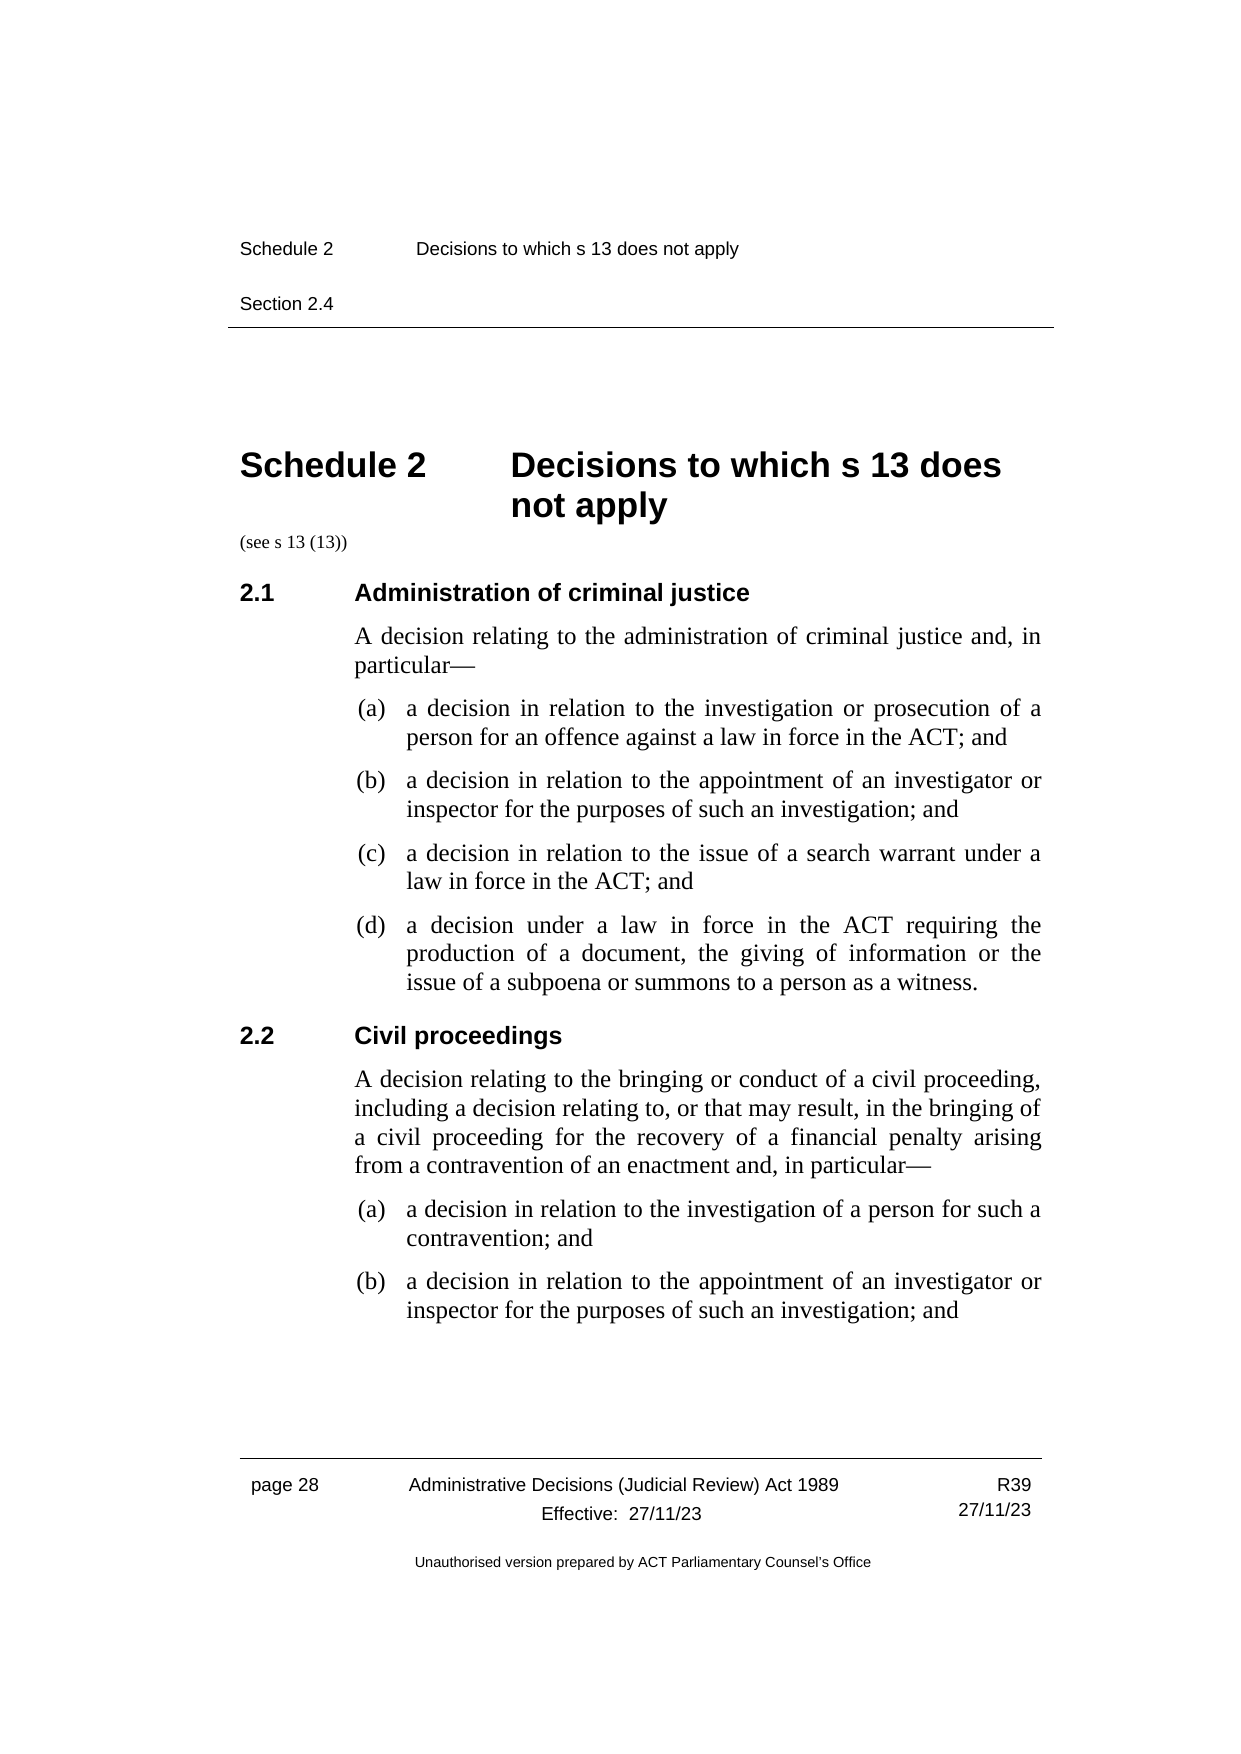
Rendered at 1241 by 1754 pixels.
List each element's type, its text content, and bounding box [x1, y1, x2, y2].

text (b) a decision in relation to the appointment of an investigator or inspector for the purposes of such an investigation; and [239, 1266, 1042, 1323]
text (c) a decision in relation to the issue of a search warrant under a law in force in the ACT; and [239, 838, 1042, 895]
subtitle 2.1 Administration of criminal justice [239, 578, 1042, 607]
text A decision relating to the administration of criminal justice and, in particular— [354, 621, 1042, 679]
text (b) a decision in relation to the appointment of an investigator or inspector for the purposes of such an investigation; and [239, 766, 1042, 823]
subtitle 2.2 Civil proceedings [239, 1021, 1042, 1050]
text (see s 13 (13)) [239, 531, 1042, 553]
text (d) a decision under a law in force in the ACT requiring the production of a document, the giving of information or the issue of a subpoena or summons to a person as a witness. [239, 910, 1042, 996]
text A decision relating to the bringing or conduct of a civil proceeding, including a decision relating to, or that may result, in the bringing of a civil proceeding for the recovery of a financial penalty arising from a contravention of an enactment and, in particular— [354, 1064, 1042, 1179]
text (a) a decision in relation to the investigation or prosecution of a person for an offence against a law in force in the ACT; and [239, 693, 1042, 751]
text (a) a decision in relation to the investigation of a person for such a contravention; and [239, 1194, 1042, 1251]
subtitle Schedule 2 Decisions to which s 13 does not apply [239, 444, 1042, 525]
